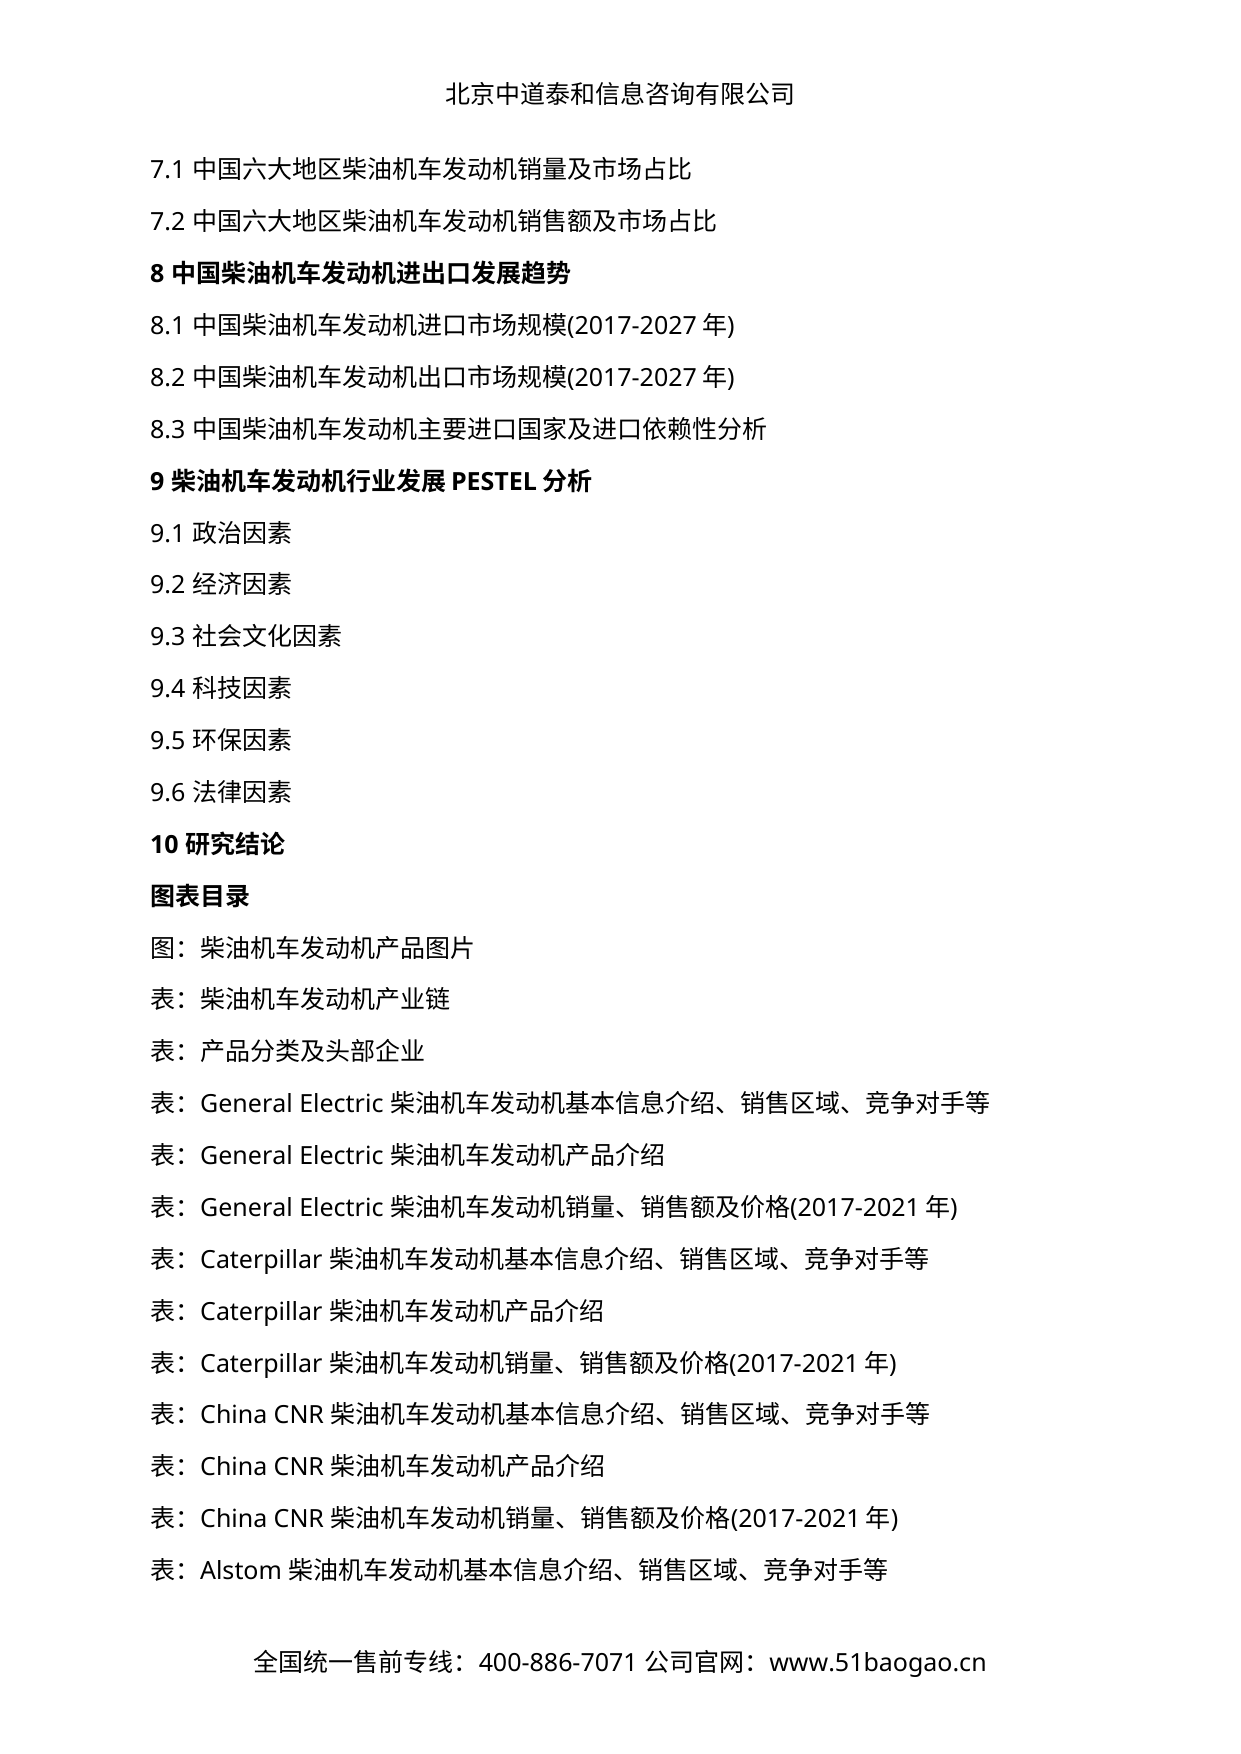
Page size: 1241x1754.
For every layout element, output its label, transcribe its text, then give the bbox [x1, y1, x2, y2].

text 表：Caterpillar 柴油机车发动机基本信息介绍、销售区域、竞争对手等 [150, 1239, 1090, 1276]
text 9.3 社会文化因素 [150, 617, 1090, 653]
text 8.3 中国柴油机车发动机主要进口国家及进口依赖性分析 [150, 409, 1090, 446]
text 表：China CNR 柴油机车发动机产品介绍 [150, 1447, 1090, 1483]
text 9.4 科技因素 [150, 669, 1090, 705]
text 表：General Electric 柴油机车发动机销量、销售额及价格(2017-2021年) [150, 1187, 1090, 1224]
text 9.6 法律因素 [150, 772, 1090, 809]
text 9.1 政治因素 [150, 513, 1090, 549]
text 7.1 中国六大地区柴油机车发动机销量及市场占比 [150, 150, 1090, 186]
text 9.5 环保因素 [150, 721, 1090, 757]
text 8.1 中国柴油机车发动机进口市场规模(2017-2027年) [150, 306, 1090, 342]
text 10 研究结论 [150, 824, 1090, 861]
text 表：China CNR 柴油机车发动机销量、销售额及价格(2017-2021年) [150, 1499, 1090, 1535]
text 表：Alstom 柴油机车发动机基本信息介绍、销售区域、竞争对手等 [150, 1551, 1090, 1587]
text 表：Caterpillar 柴油机车发动机产品介绍 [150, 1291, 1090, 1327]
text 表：China CNR 柴油机车发动机基本信息介绍、销售区域、竞争对手等 [150, 1395, 1090, 1431]
text 9.2 经济因素 [150, 565, 1090, 601]
text 表：产品分类及头部企业 [150, 1032, 1090, 1068]
text 8.2 中国柴油机车发动机出口市场规模(2017-2027年) [150, 357, 1090, 394]
text 7.2 中国六大地区柴油机车发动机销售额及市场占比 [150, 202, 1090, 238]
text 9 柴油机车发动机行业发展PESTEL分析 [150, 461, 1090, 497]
text 表：柴油机车发动机产业链 [150, 980, 1090, 1016]
text 图：柴油机车发动机产品图片 [150, 928, 1090, 964]
text 8 中国柴油机车发动机进出口发展趋势 [150, 254, 1090, 290]
text 表：General Electric 柴油机车发动机产品介绍 [150, 1136, 1090, 1172]
text 图表目录 [150, 876, 1090, 912]
text 表：General Electric 柴油机车发动机基本信息介绍、销售区域、竞争对手等 [150, 1084, 1090, 1120]
text 表：Caterpillar 柴油机车发动机销量、销售额及价格(2017-2021年) [150, 1343, 1090, 1379]
